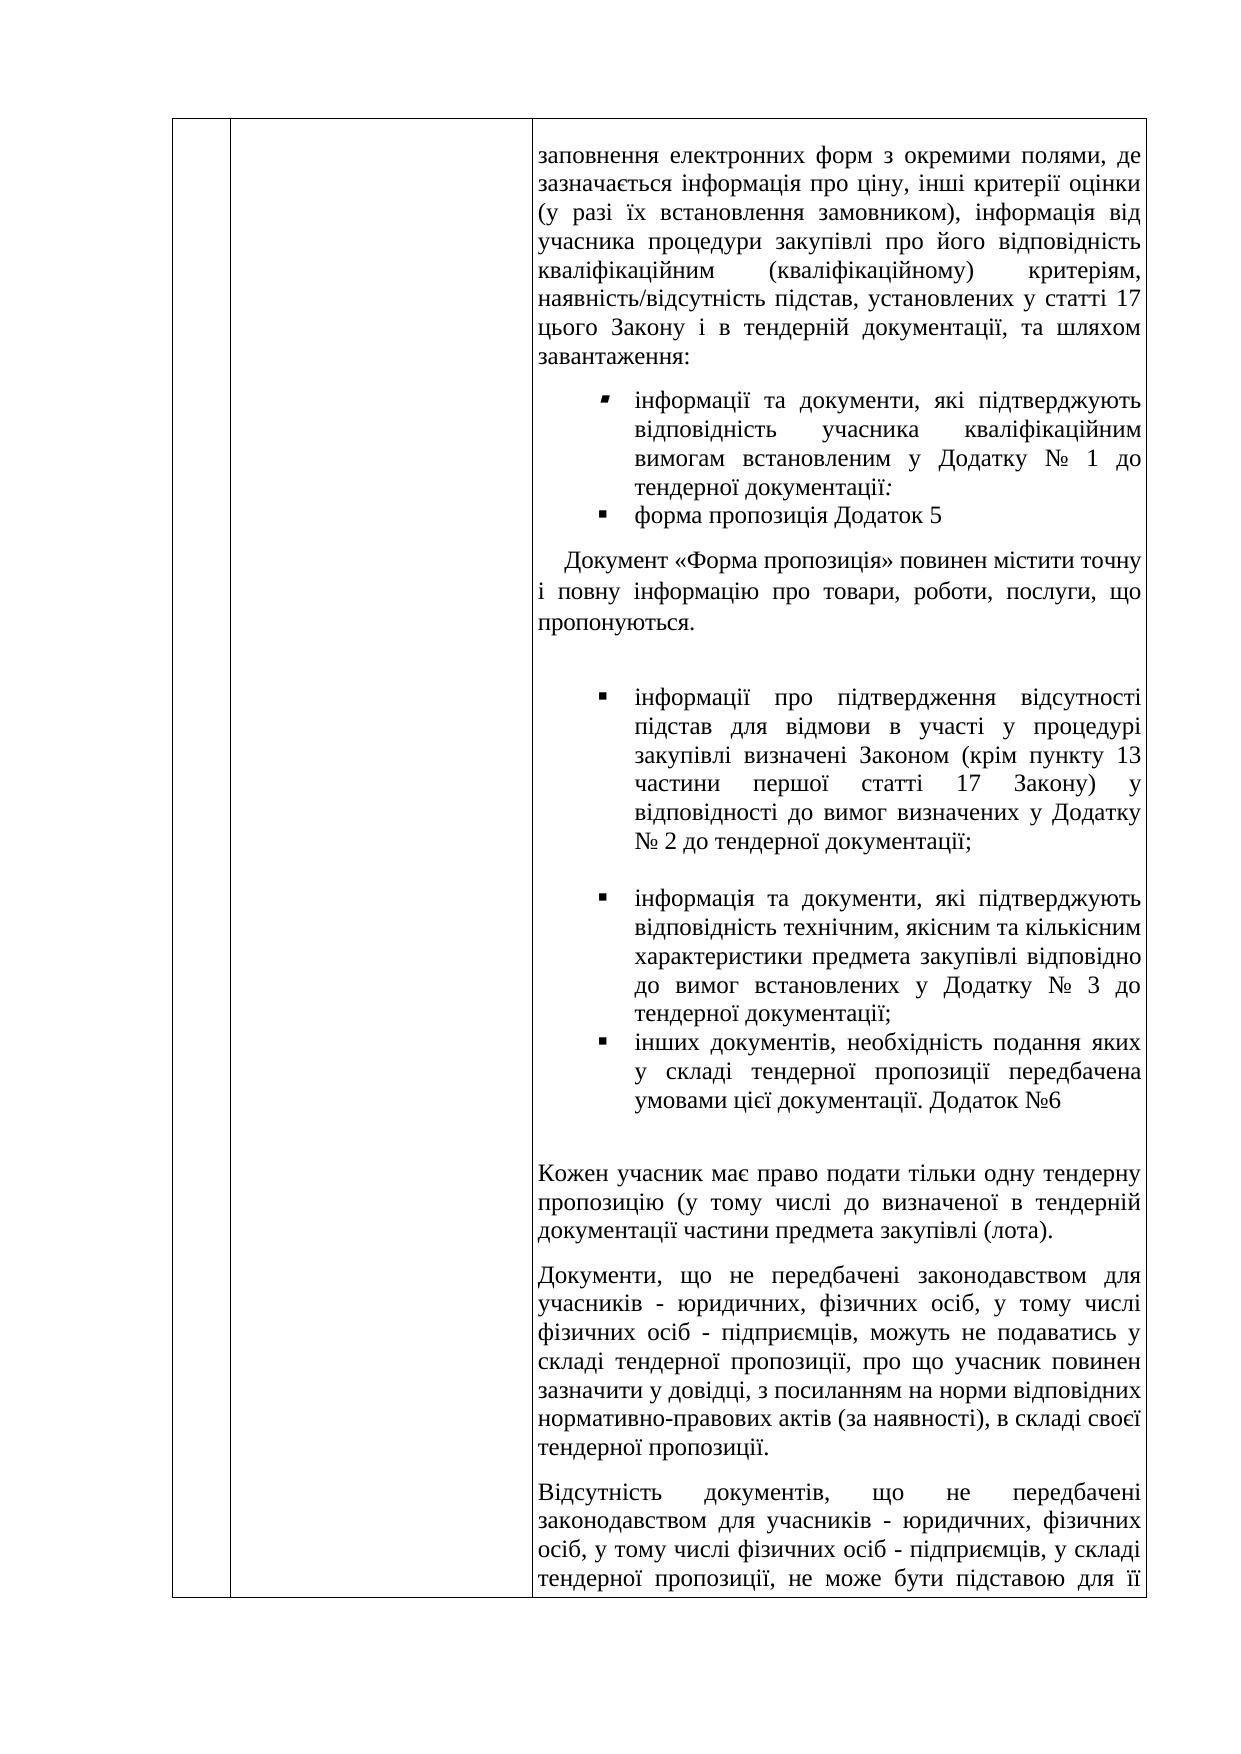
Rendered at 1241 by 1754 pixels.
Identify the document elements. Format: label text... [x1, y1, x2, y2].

table_cell 1 [173, 119, 230, 1597]
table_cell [533, 119, 1146, 1597]
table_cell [231, 119, 532, 1597]
